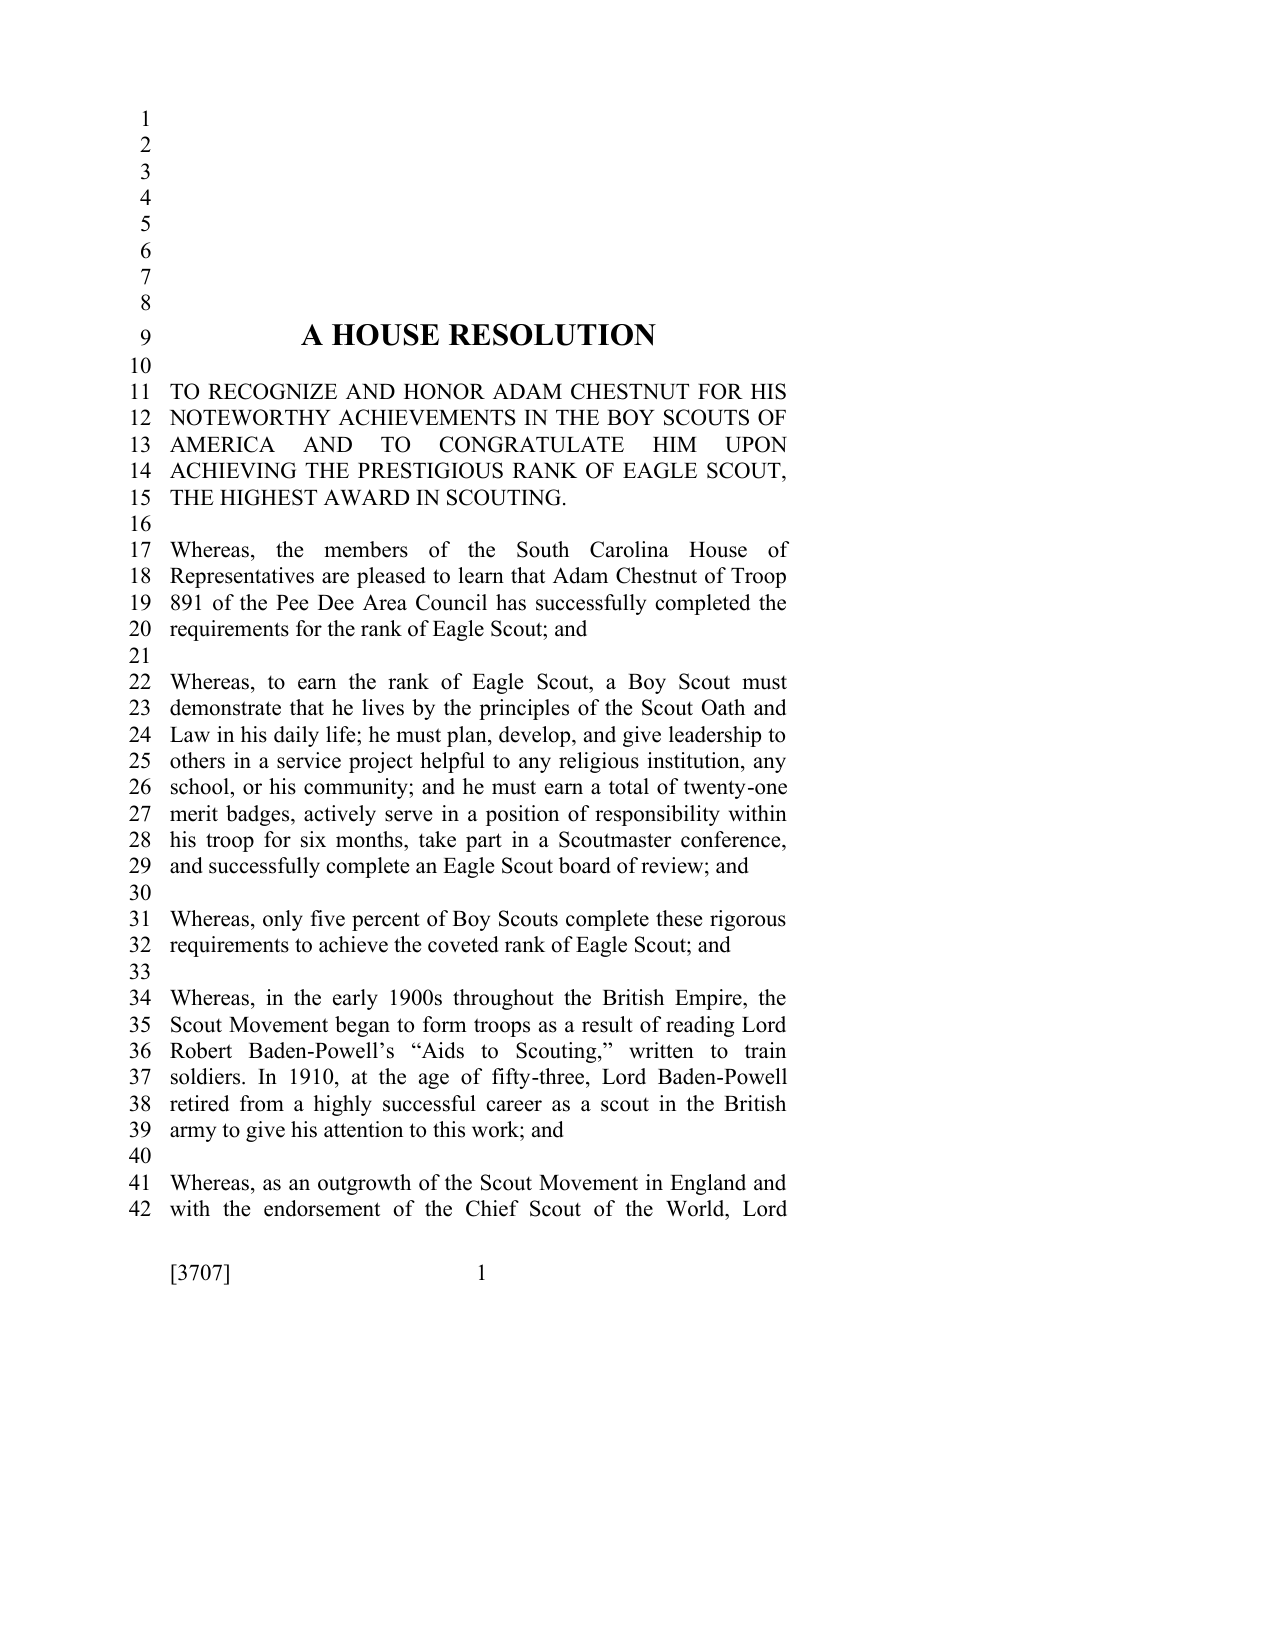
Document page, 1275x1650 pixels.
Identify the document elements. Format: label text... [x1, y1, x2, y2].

text TO RECOGNIZE AND HONOR ADAM CHESTNUT FOR HIS NOTEWORTHY ACHIEVEMENTS IN THE BOY SCOUTS OF AMERICA AND TO CONGRATULATE HIM UPON ACHIEVING THE PRESTIGIOUS RANK OF EAGLE SCOUT, THE HIGHEST AWARD IN SCOUTING. [169, 378, 787, 510]
text Whereas, in the early 1900s throughout the British Empire, the Scout Movement began to form troops as a result of reading Lord Robert Baden-Powell’s “Aids to Scouting,” written to train soldiers. In 1910, at the age of fifty-three, Lord Baden-Powell retired from a highly successful career as a scout in the British army to give his attention to this work; and [169, 984, 787, 1142]
text Whereas, the members of the South Carolina House of Representatives are pleased to learn that Adam Chestnut of Troop 891 of the Pee Dee Area Council has successfully completed the requirements for the rank of Eagle Scout; and [169, 536, 787, 642]
text Whereas, to earn the rank of Eagle Scout, a Boy Scout must demonstrate that he lives by the principles of the Scout Oath and Law in his daily life; he must plan, develop, and give leadership to others in a service project helpful to any religious institution, any school, or his community; and he must earn a total of twenty-one merit badges, actively serve in a position of responsibility within his troop for six months, take part in a Scoutmaster conference, and successfully complete an Eagle Scout board of review; and [169, 668, 787, 879]
text Whereas, only five percent of Boy Scouts complete these rigorous requirements to achieve the coveted rank of Eagle Scout; and [169, 905, 787, 958]
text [169, 1169, 787, 1221]
text A HOUSE RESOLUTION [169, 316, 787, 352]
